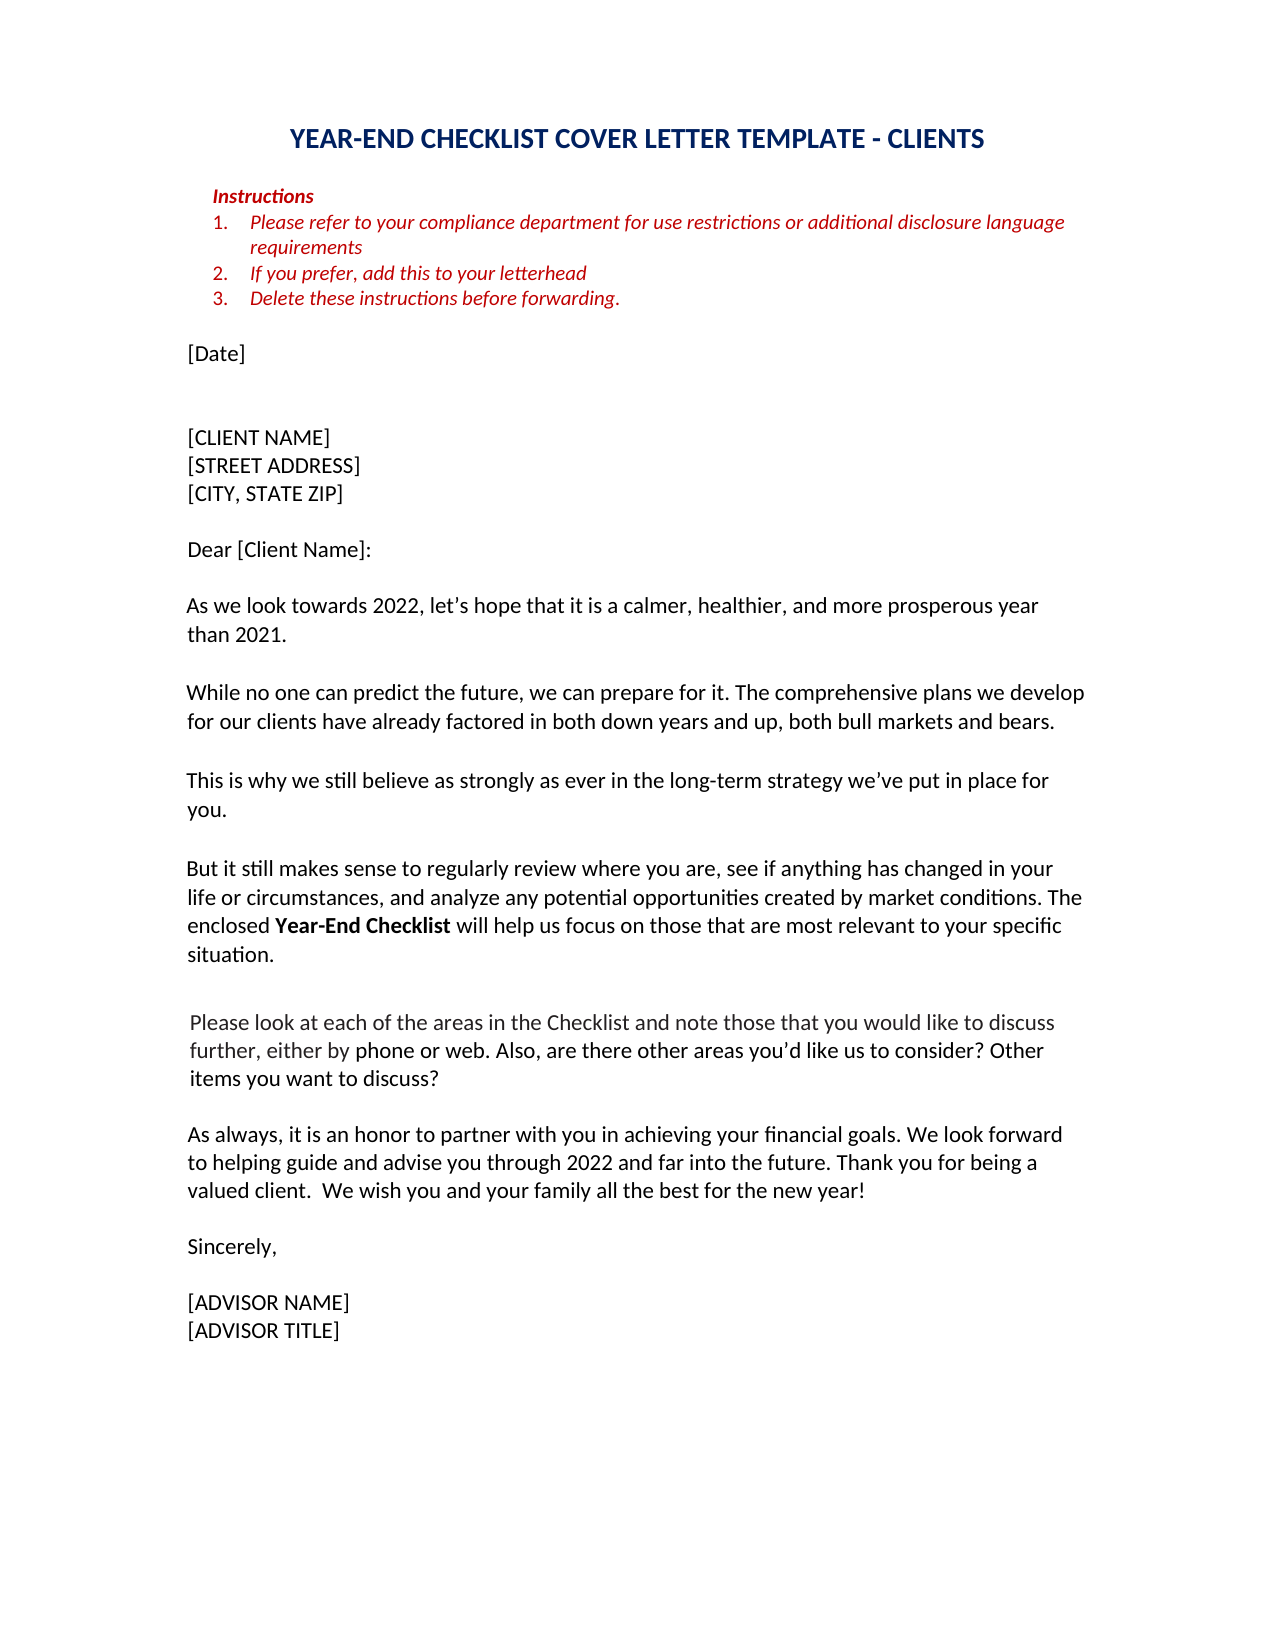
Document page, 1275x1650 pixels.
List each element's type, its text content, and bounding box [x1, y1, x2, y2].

text YEAR-END CHECKLIST COVER LETTER TEMPLATE - CLIENTS [187, 120, 1087, 156]
list If you prefer, add this to your letterhead [212, 260, 1087, 285]
text Sincerely, [187, 1232, 1087, 1260]
list Please refer to your compliance department for use restrictions or additional disclosure language requirements [212, 209, 1087, 260]
list Delete these instructions before forwarding. [212, 285, 1087, 311]
text [ADVISOR TITLE] [187, 1316, 1087, 1344]
text But it still makes sense to regularly review where you are, see if anything has changed in your life or circumstances, and analyze any potential opportunities created by market conditions. The enclosed Year-End Checklist will help us focus on those that are most relevant to your specific situation. [186, 854, 1087, 968]
text [STREET ADDRESS] [187, 451, 1087, 479]
text [CITY, STATE ZIP] [187, 479, 1087, 507]
text Instructions [212, 184, 1087, 209]
text Dear [Client Name]: [187, 535, 1087, 563]
text [ADVISOR NAME] [187, 1288, 1087, 1316]
text Please look at each of the areas in the Checklist and note those that you would like to discuss further, either by phone or web. Also, are there other areas you’d like us to consider? Other items you want to discuss? [189, 1008, 1087, 1092]
text [CLIENT NAME] [187, 423, 1087, 451]
text While no one can predict the future, we can prepare for it. The comprehensive plans we develop for our clients have already factored in both down years and up, both bull markets and bears. [186, 678, 1087, 735]
text [Date] [187, 339, 1087, 367]
text This is why we still believe as strongly as ever in the long-term strategy we’ve put in place for you. [186, 766, 1087, 823]
text As we look towards 2022, let’s hope that it is a calmer, healthier, and more prosperous year than 2021. [186, 591, 1087, 648]
text As always, it is an honor to partner with you in achieving your financial goals. We look forward to helping guide and advise you through 2022 and far into the future. Thank you for being a valued client. We wish you and your family all the best for the new year! [187, 1120, 1087, 1204]
